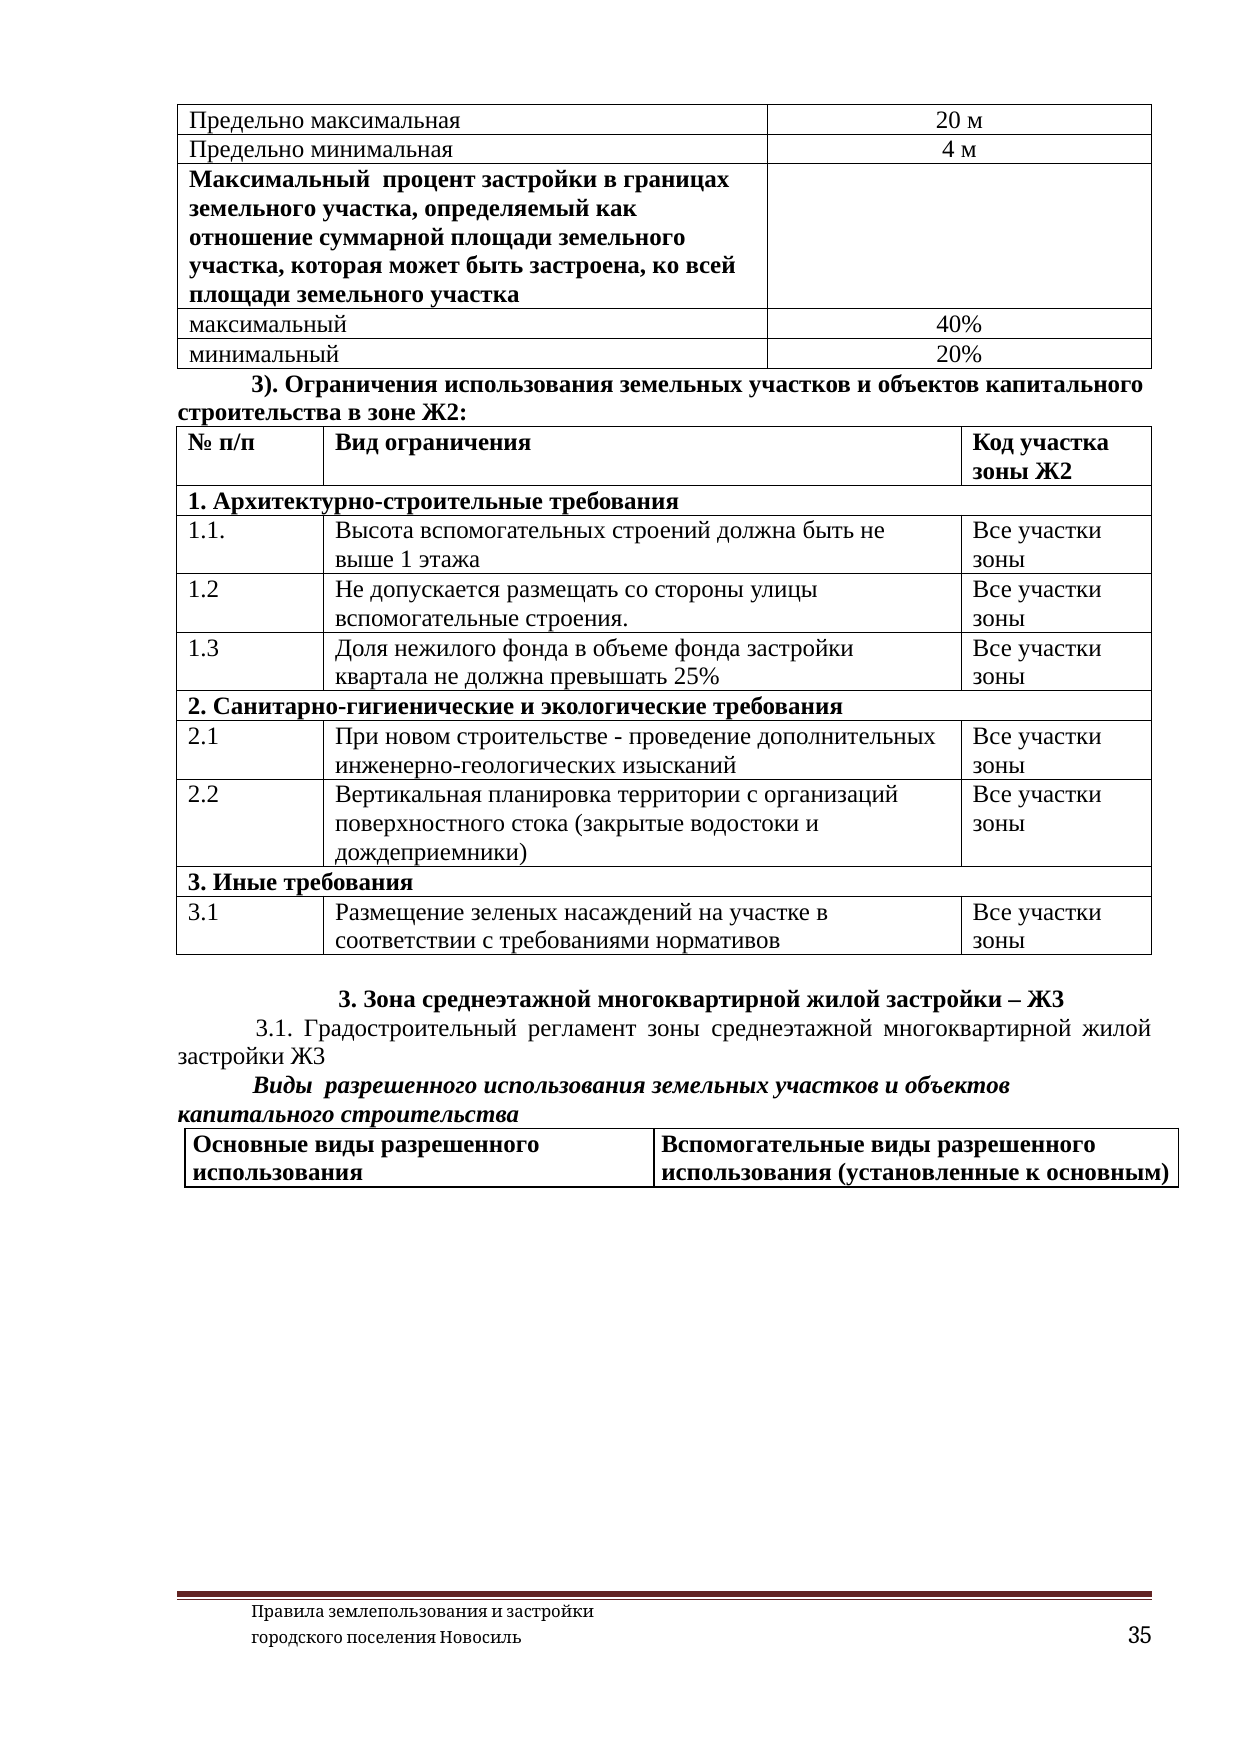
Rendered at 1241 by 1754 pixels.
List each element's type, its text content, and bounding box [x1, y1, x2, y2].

table_cell 2. Санитарно-гигиенические и экологические требования [177, 691, 1151, 720]
table_header Основные виды разрешенного использования [186, 1129, 653, 1186]
table_cell 20 м [768, 105, 1151, 133]
table_cell 4 м [768, 135, 1151, 163]
text 3). Ограничения использования земельных участков и объектов капитального строительства в зоне Ж2: [177, 369, 1152, 426]
table_cell 1.2 [177, 574, 323, 632]
table_cell Не допускается размещать со стороны улицы вспомогательные строения. [324, 574, 961, 632]
table_cell 1. Архитектурно-строительные требования [177, 486, 1151, 514]
table_cell Предельно максимальная [178, 105, 767, 133]
table_cell Размещение зеленых насаждений на участке в соответствии с требованиями нормативов [324, 897, 961, 954]
table_cell максимальный [178, 309, 767, 338]
table_cell 20% [768, 339, 1151, 368]
table_cell Доля нежилого фонда в объеме фонда застройки квартала не должна превышать 25% [324, 633, 961, 690]
table_cell Все участки зоны [962, 574, 1151, 632]
table_cell Все участки зоны [962, 516, 1151, 573]
table_cell [768, 164, 1151, 308]
table_cell 3. Иные требования [177, 867, 1151, 896]
table_cell Предельно минимальная [178, 135, 767, 163]
table_cell Все участки зоны [962, 780, 1151, 866]
table_cell Максимальный процент застройки в границах земельного участка, определяемый как отношение суммарной площади земельного участка, которая может быть застроена, ко всей площади земельного участка [178, 164, 767, 308]
table_cell При новом строительстве - проведение дополнительных инженерно-геологических изысканий [324, 721, 961, 778]
table_cell Вертикальная планировка территории с организаций поверхностного стока (закрытые водостоки и дождеприемники) [324, 780, 961, 866]
table_header Вспомогательные виды разрешенного использования (установленные к основным) [655, 1129, 1178, 1186]
table_cell Все участки зоны [962, 633, 1151, 690]
text 3. Зона среднеэтажной многоквартирной жилой застройки – Ж3 [177, 984, 1152, 1013]
table_cell Высота вспомогательных строений должна быть не выше 1 этажа [324, 516, 961, 573]
table_cell минимальный [178, 339, 767, 368]
table_header № п/п [177, 427, 323, 485]
table_cell 2.2 [177, 780, 323, 866]
table_cell 40% [768, 309, 1151, 338]
table_cell 3.1 [177, 897, 323, 954]
table_cell 1.1. [177, 516, 323, 573]
table_cell Все участки зоны [962, 897, 1151, 954]
table_cell 1.3 [177, 633, 323, 690]
text 3.1. Градостроительный регламент зоны среднеэтажной многоквартирной жилой застройки Ж3 [177, 1013, 1152, 1070]
text Виды разрешенного использования земельных участков и объектов капитального строительства [177, 1070, 1152, 1128]
table_cell Все участки зоны [962, 721, 1151, 778]
table_header Код участка зоны Ж2 [962, 427, 1151, 485]
table_header Вид ограничения [324, 427, 961, 485]
table_cell 2.1 [177, 721, 323, 778]
